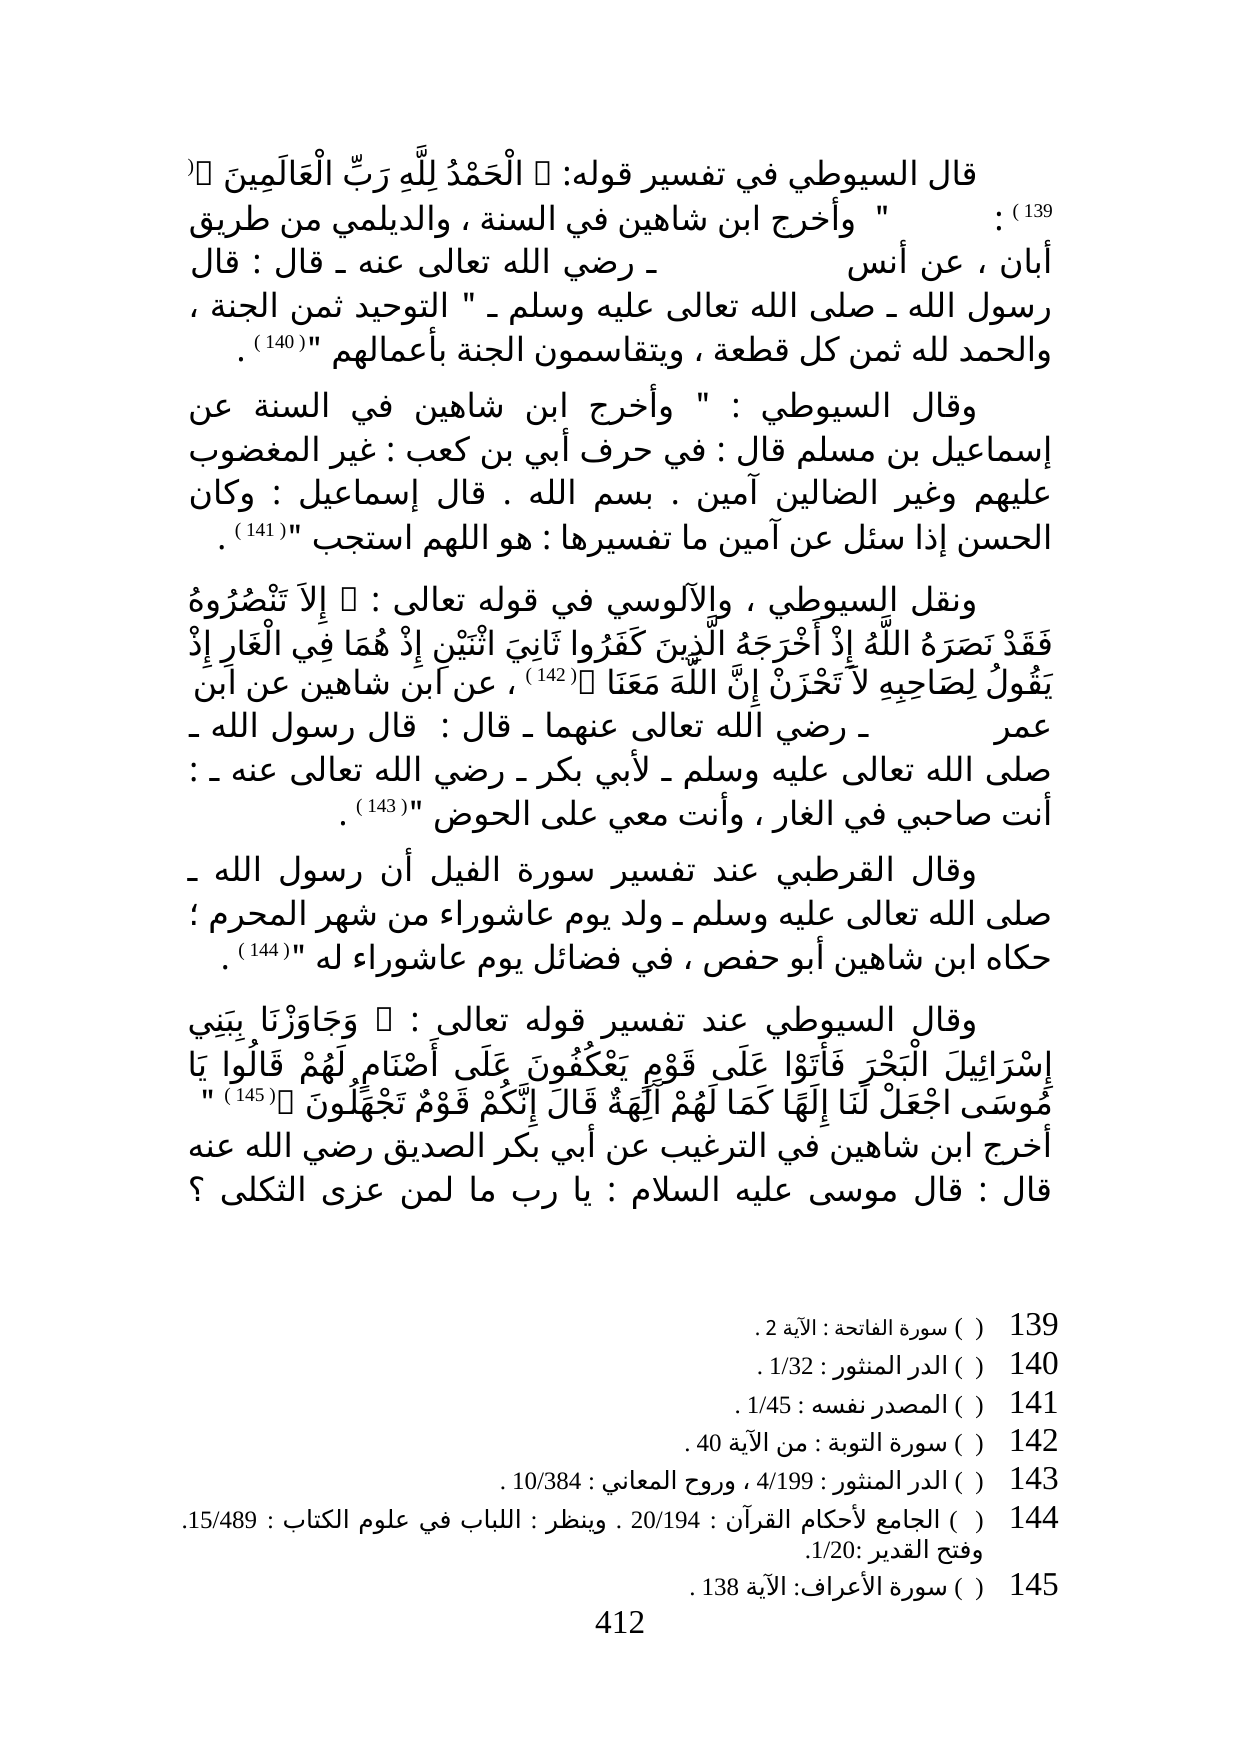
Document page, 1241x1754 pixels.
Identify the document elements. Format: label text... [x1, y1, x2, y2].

text قال السيوطي في تفسير قوله:  الْحَمْدُ لِلَّهِ رَبِّ الْعَالَمِينَ ( ) : " وأخرج ابن شاهين في السنة ، والديلمي من طريق أبان ، عن أنس ـ رضي الله تعالى عنه ـ قال : قال رسول الله ـ صلى الله تعالى عليه وسلم ـ " التوحيد ثمن الجنة ، والحمد لله ثمن كل قطعة ، ويتقاسمون الجنة بأعمالهم "( ) . [187, 150, 1053, 375]
text وقال القرطبي عند تفسير سورة الفيل أن رسول الله ـ صلى الله تعالى عليه وسلم ـ ولد يوم عاشوراء من شهر المحرم ؛ حكاه ابن شاهين أبو حفص ، في فضائل يوم عاشوراء له "( ) . [187, 852, 1053, 983]
text وقال السيوطي عند تفسير قوله تعالى :  وَجَاوَزْنَا بِبَنِي إِسْرَائِيلَ الْبَحْرَ فَأَتَوْا عَلَى قَوْمٍ يَعْكُفُونَ عَلَى أَصْنَامٍ لَهُمْ قَالُوا يَا مُوسَى اجْعَلْ لَنَا إِلَهًا كَمَا لَهُمْ آَلِهَةٌ قَالَ إِنَّكُمْ قَوْمٌ تَجْهَلُونَ ( ) " أخرج ابن شاهين في الترغيب عن أبي بكر الصديق رضي الله عنه قال : قال موسى عليه السلام : يا رب ما لمن عزى الثكلى ؟ قال : أظله بظلي يوم لا ظل إلا ظلي "( ) . [187, 996, 1053, 1215]
text ونقل السيوطي ، والآلوسي في قوله تعالى :  إِلاَ تَنْصُرُوهُ فَقَدْ نَصَرَهُ اللَّهُ إِذْ أَخْرَجَهُ الَّذِينَ كَفَرُوا ثَانِيَ اثْنَيْنِ إِذْ هُمَا فِي الْغَارِ إِذْ يَقُولُ لِصَاحِبِهِ لاَ تَحْزَنْ إِنَّ اللَّهَ مَعَنَا ( ) ، عن ابن شاهين عن ابن عمر ـ رضي الله تعالى عنهما ـ قال : قال رسول الله ـ صلى الله تعالى عليه وسلم ـ لأبي بكر ـ رضي الله تعالى عنه ـ : أنت صاحبي في الغار ، وأنت معي على الحوض "( ) . [187, 575, 1053, 839]
text وقال السيوطي : " وأخرج ابن شاهين في السنة عن إسماعيل بن مسلم قال : في حرف أبي بن كعب : غير المغضوب عليهم وغير الضالين آمين . بسم الله . قال إسماعيل : وكان الحسن إذا سئل عن آمين ما تفسيرها : هو اللهم استجب "( ) . [187, 388, 1053, 563]
